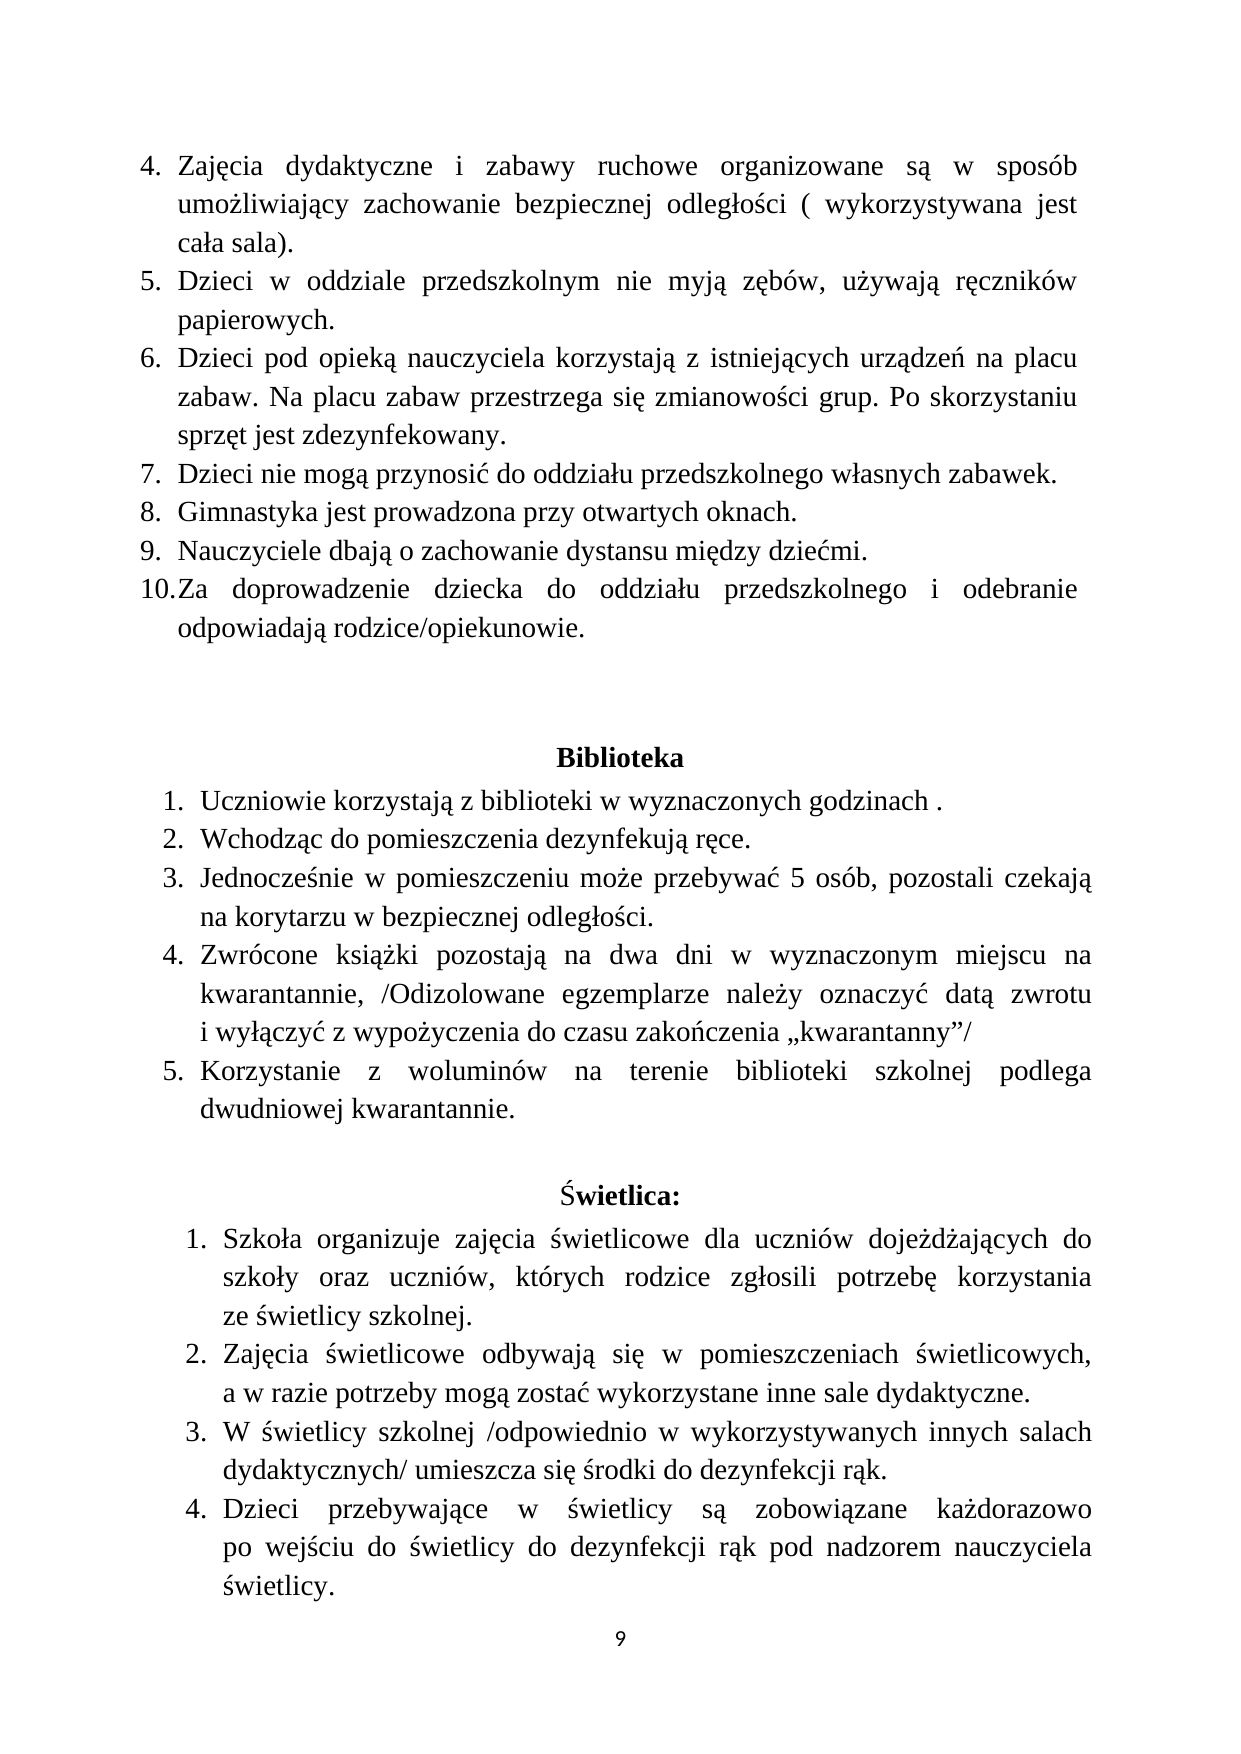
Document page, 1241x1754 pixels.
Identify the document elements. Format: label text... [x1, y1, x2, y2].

list Gimnastyka jest prowadzona przy otwartych oknach. [140, 494, 1078, 528]
list W świetlicy szkolnej /odpowiednio w wykorzystywanych innych salach dydaktycznych/ umieszcza się środki do dezynfekcji rąk. [185, 1414, 1093, 1486]
list Zajęcia dydaktyczne i zabawy ruchowe organizowane są w sposób umożliwiający zachowanie bezpiecznej odległości ( wykorzystywana jest cała sala). [140, 148, 1078, 258]
list Wchodząc do pomieszczenia dezynfekują ręce. [162, 822, 1093, 855]
list Dzieci przebywające w świetlicy są zobowiązane każdorazowo po wejściu do świetlicy do dezynfekcji rąk pod nadzorem nauczyciela świetlicy. [185, 1491, 1093, 1601]
list Uczniowie korzystają z biblioteki w wyznaczonych godzinach . [162, 783, 1093, 817]
text Biblioteka [148, 740, 1093, 773]
list Szkoła organizuje zajęcia świetlicowe dla uczniów dojeżdżających do szkoły oraz uczniów, których rodzice zgłosili potrzebę korzystania ze świetlicy szkolnej. [185, 1221, 1093, 1332]
list Dzieci nie mogą przynosić do oddziału przedszkolnego własnych zabawek. [140, 456, 1078, 489]
list Jednocześnie w pomieszczeniu może przebywać 5 osób, pozostali czekają na korytarzu w bezpiecznej odległości. [162, 860, 1093, 932]
list Dzieci w oddziale przedszkolnym nie myją zębów, używają ręczników papierowych. [140, 263, 1078, 335]
text Świetlica: [148, 1178, 1093, 1211]
list Dzieci pod opieką nauczyciela korzystają z istniejących urządzeń na placu zabaw. Na placu zabaw przestrzega się zmianowości grup. Po skorzystaniu sprzęt jest zdezynfekowany. [140, 340, 1078, 451]
list Zajęcia świetlicowe odbywają się w pomieszczeniach świetlicowych, a w razie potrzeby mogą zostać wykorzystane inne sale dydaktyczne. [185, 1337, 1093, 1409]
list Zwrócone książki pozostają na dwa dni w wyznaczonym miejscu na kwarantannie, /Odizolowane egzemplarze należy oznaczyć datą zwrotu i wyłączyć z wypożyczenia do czasu zakończenia „kwarantanny”/ [162, 937, 1093, 1048]
list Za doprowadzenie dziecka do oddziału przedszkolnego i odebranie odpowiadają rodzice/opiekunowie. [140, 572, 1078, 644]
list Nauczyciele dbają o zachowanie dystansu między dziećmi. [140, 533, 1078, 567]
list Korzystanie z woluminów na terenie biblioteki szkolnej podlega dwudniowej kwarantannie. [162, 1053, 1093, 1125]
